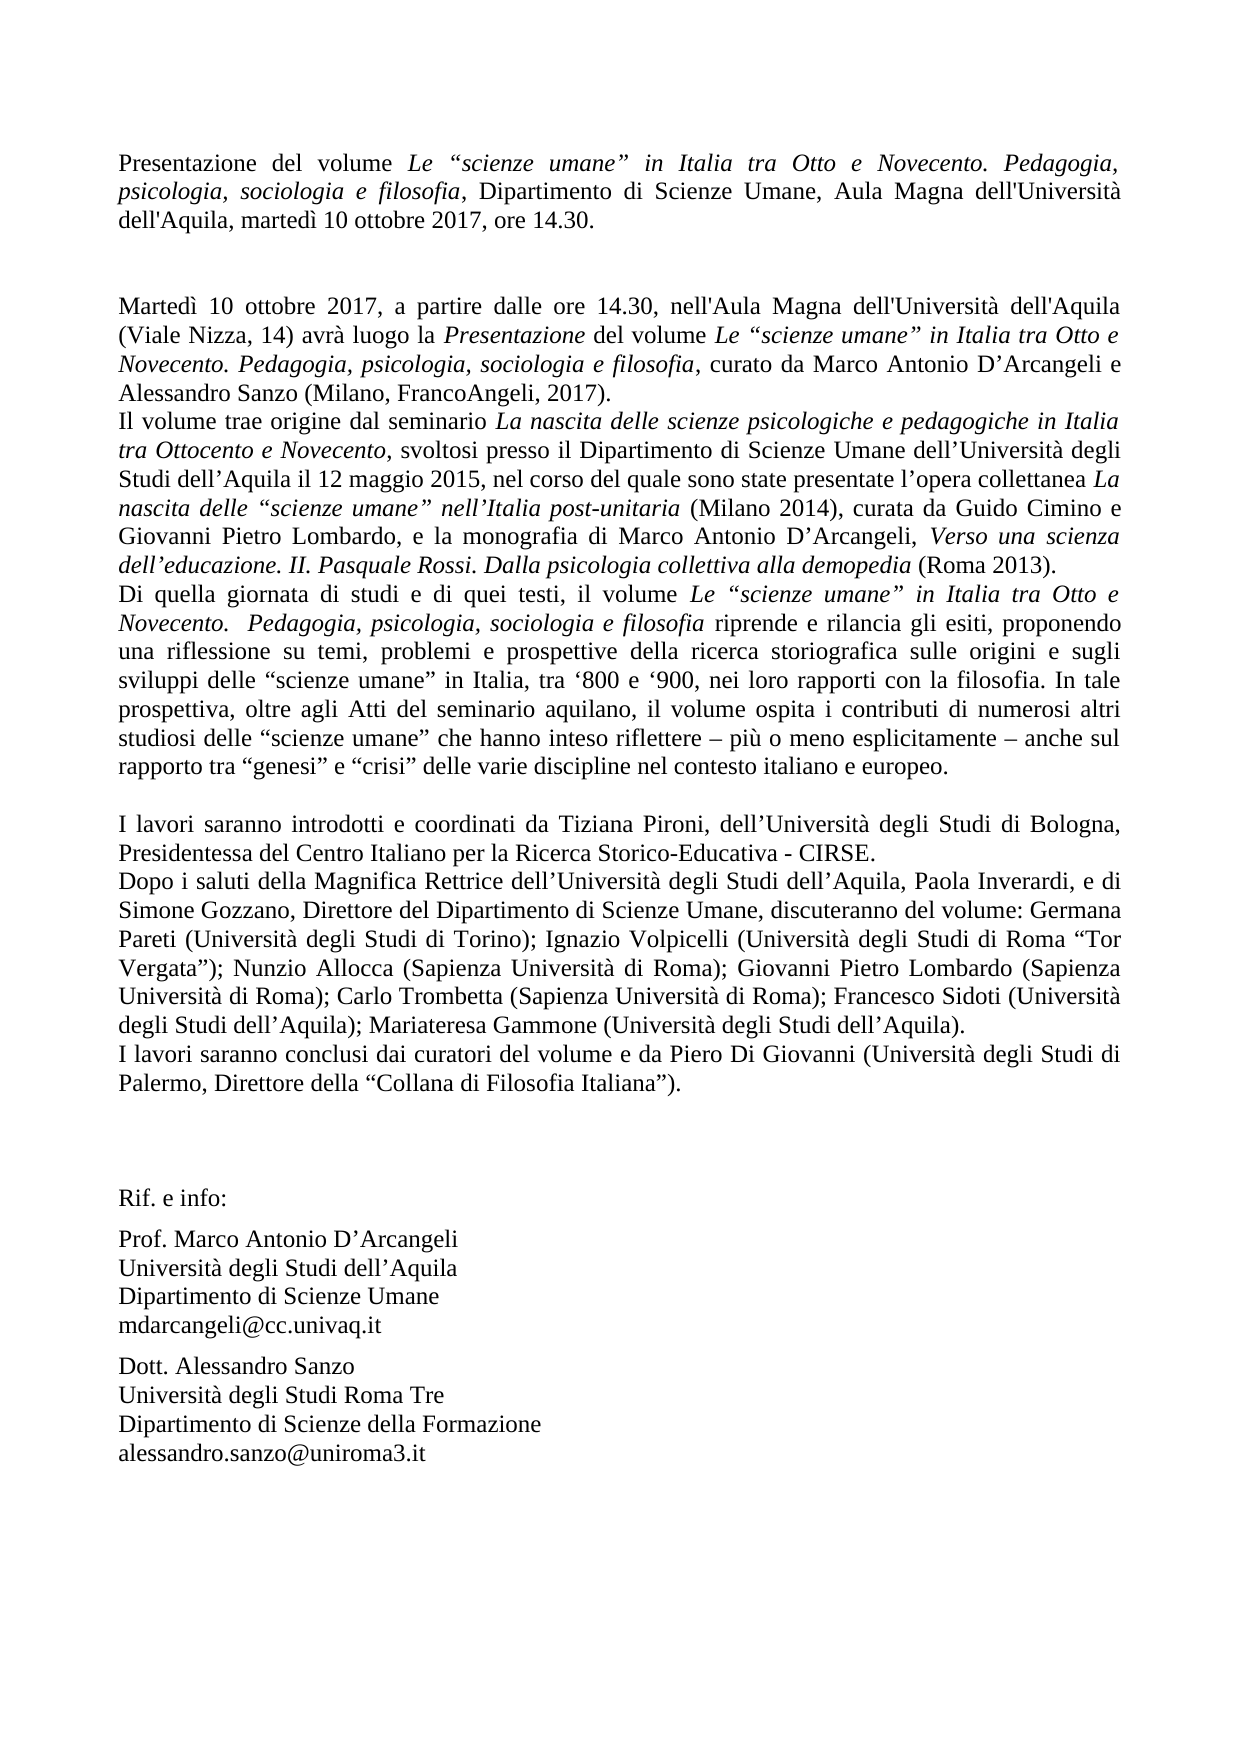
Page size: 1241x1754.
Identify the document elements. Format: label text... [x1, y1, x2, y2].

text I lavori saranno conclusi dai curatori del volume e da Piero Di Giovanni (Università degli Studi di Palermo, Direttore della “Collana di Filosofia Italiana”). [118, 1039, 1122, 1096]
text Il volume trae origine dal seminario La nascita delle scienze psicologiche e pedagogiche in Italia tra Ottocento e Novecento, svoltosi presso il Dipartimento di Scienze Umane dell’Università degli Studi dell’Aquila il 12 maggio 2015, nel corso del quale sono state presentate l’opera collettanea La nascita delle “scienze umane” nell’Italia post-unitaria (Milano 2014), curata da Guido Cimino e Giovanni Pietro Lombardo, e la monografia di Marco Antonio D’Arcangeli, Verso una scienza dell’educazione. II. Pasquale Rossi. Dalla psicologia collettiva alla demopedia (Roma 2013). [118, 406, 1122, 579]
text I lavori saranno introdotti e coordinati da Tiziana Pironi, dell’Università degli Studi di Bologna, Presidentessa del Centro Italiano per la Ricerca Storico-Educativa - CIRSE. [118, 809, 1122, 866]
text Dipartimento di Scienze Umane [118, 1281, 1122, 1310]
text Università degli Studi Roma Tre [118, 1380, 1122, 1409]
text alessandro.sanzo@uniroma3.it [118, 1438, 1122, 1466]
text Dipartimento di Scienze della Formazione [118, 1409, 1122, 1438]
text Dopo i saluti della Magnifica Rettrice dell’Università degli Studi dell’Aquila, Paola Inverardi, e di Simone Gozzano, Direttore del Dipartimento di Scienze Umane, discuteranno del volume: Germana Pareti (Università degli Studi di Torino); Ignazio Volpicelli (Università degli Studi di Roma “Tor Vergata”); Nunzio Allocca (Sapienza Università di Roma); Giovanni Pietro Lombardo (Sapienza Università di Roma); Carlo Trombetta (Sapienza Università di Roma); Francesco Sidoti (Università degli Studi dell’Aquila); Mariateresa Gammone (Università degli Studi dell’Aquila). [118, 866, 1122, 1039]
text mdarcangeli@cc.univaq.it [118, 1310, 1122, 1339]
text Università degli Studi dell’Aquila [118, 1253, 1122, 1281]
text Rif. e info: [118, 1183, 1122, 1211]
text Presentazione del volume Le “scienze umane” in Italia tra Otto e Novecento. Pedagogia, psicologia, sociologia e filosofia, Dipartimento di Scienze Umane, Aula Magna dell'Università dell'Aquila, martedì 10 ottobre 2017, ore 14.30. [118, 148, 1122, 234]
text Martedì 10 ottobre 2017, a partire dalle ore 14.30, nell'Aula Magna dell'Università dell'Aquila (Viale Nizza, 14) avrà luogo la Presentazione del volume Le “scienze umane” in Italia tra Otto e Novecento. Pedagogia, psicologia, sociologia e filosofia, curato da Marco Antonio D’Arcangeli e Alessandro Sanzo (Milano, FrancoAngeli, 2017). [118, 291, 1122, 406]
text Di quella giornata di studi e di quei testi, il volume Le “scienze umane” in Italia tra Otto e Novecento. Pedagogia, psicologia, sociologia e filosofia riprende e rilancia gli esiti, proponendo una riflessione su temi, problemi e prospettive della ricerca storiografica sulle origini e sugli sviluppi delle “scienze umane” in Italia, tra ‘800 e ‘900, nei loro rapporti con la filosofia. In tale prospettiva, oltre agli Atti del seminario aquilano, il volume ospita i contributi di numerosi altri studiosi delle “scienze umane” che hanno inteso riflettere – più o meno esplicitamente – anche sul rapporto tra “genesi” e “crisi” delle varie discipline nel contesto italiano e europeo. [118, 579, 1122, 780]
text Prof. Marco Antonio D’Arcangeli [118, 1224, 1122, 1253]
text Dott. Alessandro Sanzo [118, 1351, 1122, 1380]
